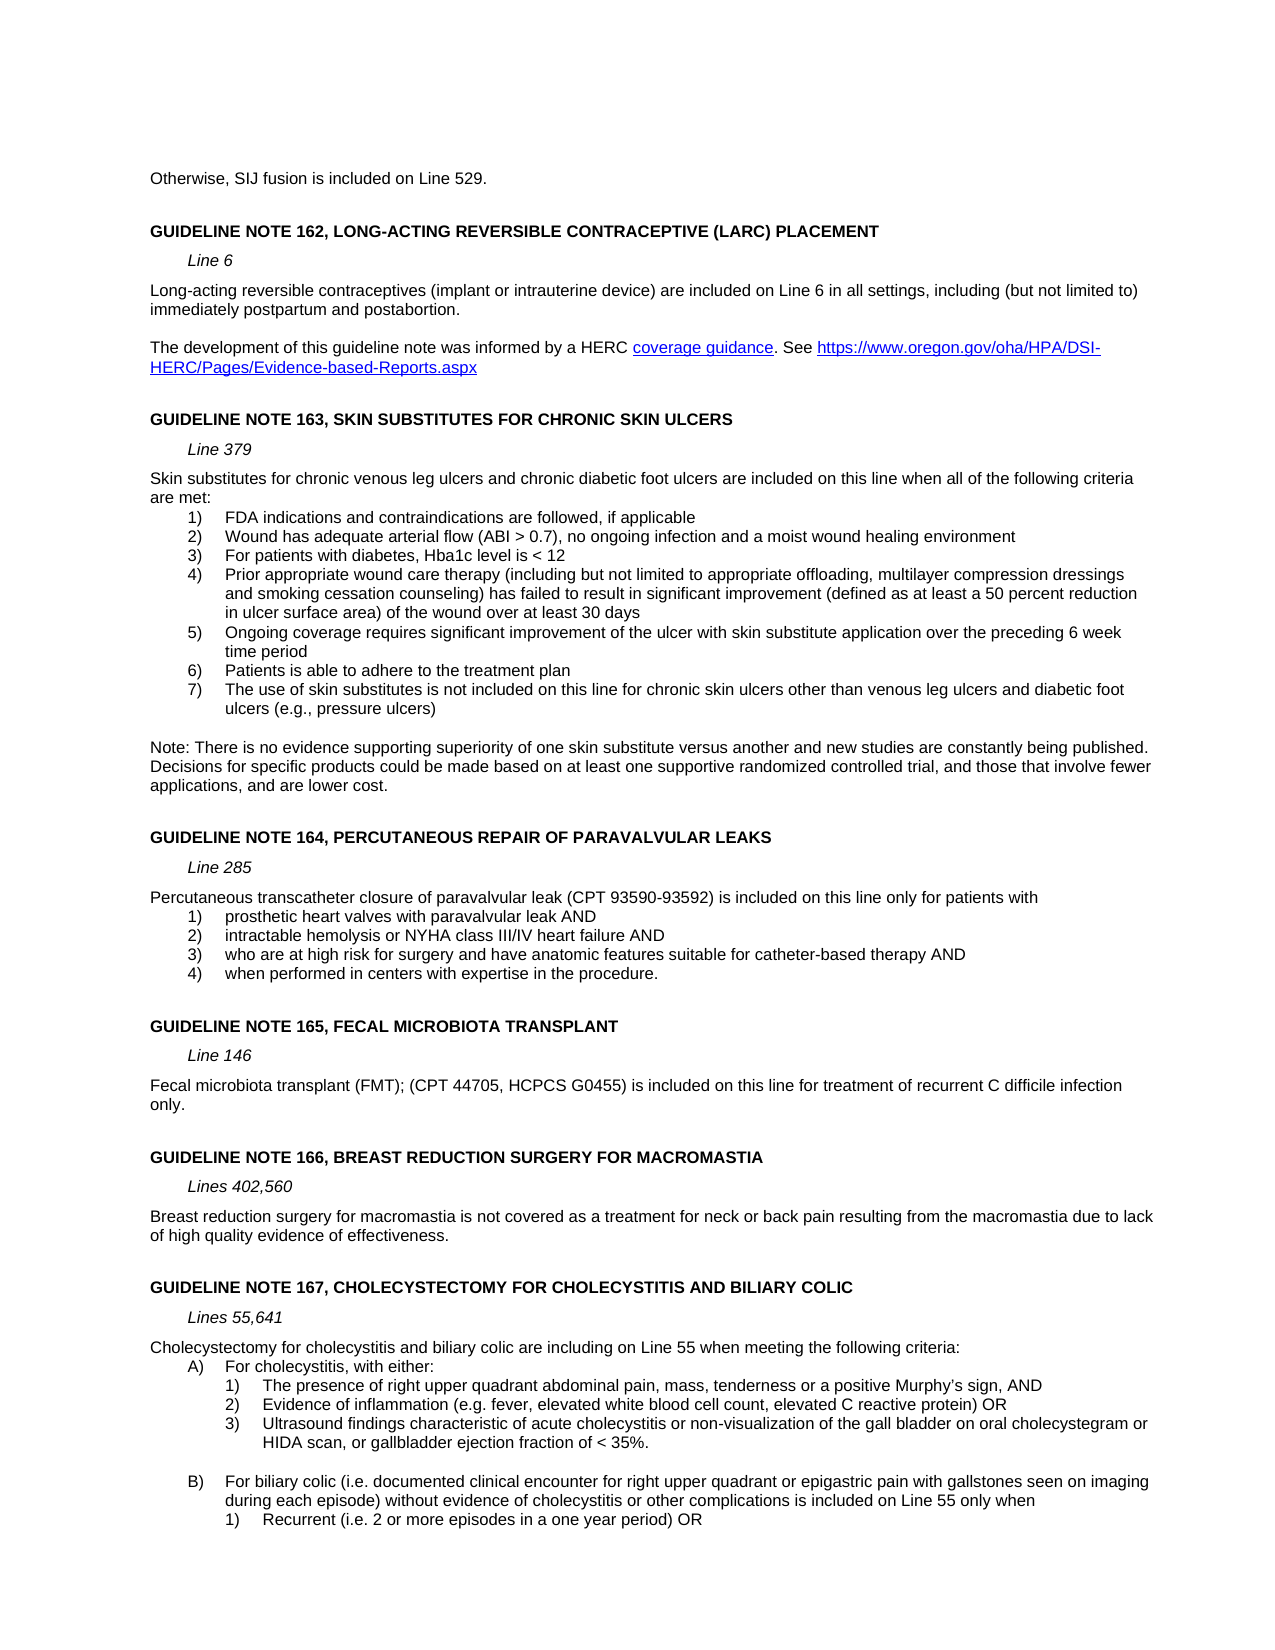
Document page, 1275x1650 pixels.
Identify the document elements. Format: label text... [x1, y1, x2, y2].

list Line 379 [187, 439, 1155, 459]
list prosthetic heart valves with paravalvular leak AND [187, 907, 1155, 926]
list The presence of right upper quadrant abdominal pain, mass, tenderness or a positive Murphy’s sign, AND [225, 1376, 1155, 1395]
list For cholecystitis, with either: [187, 1357, 1155, 1376]
list FDA indications and contraindications are followed, if applicable [187, 507, 1155, 527]
text Long-acting reversible contraceptives (implant or intrauterine device) are included on Line 6 in all settings, including (but not limited to) immediately postpartum and postabortion. [150, 281, 1155, 319]
text Otherwise, SIJ fusion is included on Line 529. [150, 169, 1155, 188]
text Cholecystectomy for cholecystitis and biliary colic are including on Line 55 when meeting the following criteria: [150, 1337, 1155, 1357]
text Percutaneous transcatheter closure of paravalvular leak (CPT 93590-93592) is included on this line only for patients with [150, 887, 1155, 907]
text Fecal microbiota transplant (FMT); (CPT 44705, HCPCS G0455) is included on this line for treatment of recurrent C difficile infection only. [150, 1076, 1155, 1114]
list Line 6 [187, 251, 1155, 270]
list Wound has adequate arterial flow (ABI > 0.7), no ongoing infection and a moist wound healing environment [187, 527, 1155, 546]
subtitle GUIDELINE NOTE 163, SKIN SUBSTITUTES FOR CHRONIC SKIN ULCERS [150, 410, 1155, 429]
subtitle GUIDELINE NOTE 164, PERCUTANEOUS REPAIR OF PARAVALVULAR LEAKS [150, 828, 1155, 847]
list Ongoing coverage requires significant improvement of the ulcer with skin substitute application over the preceding 6 week time period [187, 622, 1155, 661]
text Note: There is no evidence supporting superiority of one skin substitute versus another and new studies are constantly being published. Decisions for specific products could be made based on at least one supportive randomized controlled trial, and those that involve fewer applications, and are lower cost. [150, 737, 1155, 795]
list Evidence of inflammation (e.g. fever, elevated white blood cell count, elevated C reactive protein) OR [225, 1395, 1155, 1414]
list intractable hemolysis or NYHA class III/IV heart failure AND [187, 926, 1155, 945]
subtitle GUIDELINE NOTE 167, CHOLECYSTECTOMY FOR CHOLECYSTITIS AND BILIARY COLIC [150, 1278, 1155, 1297]
text The development of this guideline note was informed by a HERC coverage guidance. See https://www.oregon.gov/oha/HPA/DSI-HERC/Pages/Evidence-based-Reports.aspx [150, 338, 1155, 377]
subtitle GUIDELINE NOTE 166, BREAST REDUCTION SURGERY FOR MACROMASTIA [150, 1147, 1155, 1167]
list Ultrasound findings characteristic of acute cholecystitis or non-visualization of the gall bladder on oral cholecystegram or HIDA scan, or gallbladder ejection fraction of < 35%. [225, 1414, 1155, 1452]
subtitle GUIDELINE NOTE 165, FECAL MICROBIOTA TRANSPLANT [150, 1017, 1155, 1036]
list Patients is able to adhere to the treatment plan [187, 661, 1155, 680]
list Prior appropriate wound care therapy (including but not limited to appropriate offloading, multilayer compression dressings and smoking cessation counseling) has failed to result in significant improvement (defined as at least a 50 percent reduction in ulcer surface area) of the wound over at least 30 days [187, 565, 1155, 622]
text Skin substitutes for chronic venous leg ulcers and chronic diabetic foot ulcers are included on this line when all of the following criteria are met: [150, 469, 1155, 507]
list For biliary colic (i.e. documented clinical encounter for right upper quadrant or epigastric pain with gallstones seen on imaging during each episode) without evidence of cholecystitis or other complications is included on Line 55 only when [187, 1472, 1155, 1510]
list Line 146 [187, 1046, 1155, 1065]
text Breast reduction surgery for macromastia is not covered as a treatment for neck or back pain resulting from the macromastia due to lack of high quality evidence of effectiveness. [150, 1207, 1155, 1245]
list Recurrent (i.e. 2 or more episodes in a one year period) OR [225, 1510, 1155, 1529]
list For patients with diabetes, Hba1c level is < 12 [187, 546, 1155, 565]
list The use of skin substitutes is not included on this line for chronic skin ulcers other than venous leg ulcers and diabetic foot ulcers (e.g., pressure ulcers) [187, 680, 1155, 718]
list when performed in centers with expertise in the procedure. [187, 964, 1155, 983]
list Line 285 [187, 858, 1155, 877]
list Lines 55,641 [187, 1308, 1155, 1327]
list Lines 402,560 [187, 1177, 1155, 1196]
list who are at high risk for surgery and have anatomic features suitable for catheter-based therapy AND [187, 945, 1155, 964]
subtitle GUIDELINE NOTE 162, LONG-ACTING REVERSIBLE CONTRACEPTIVE (LARC) PLACEMENT [150, 222, 1155, 241]
